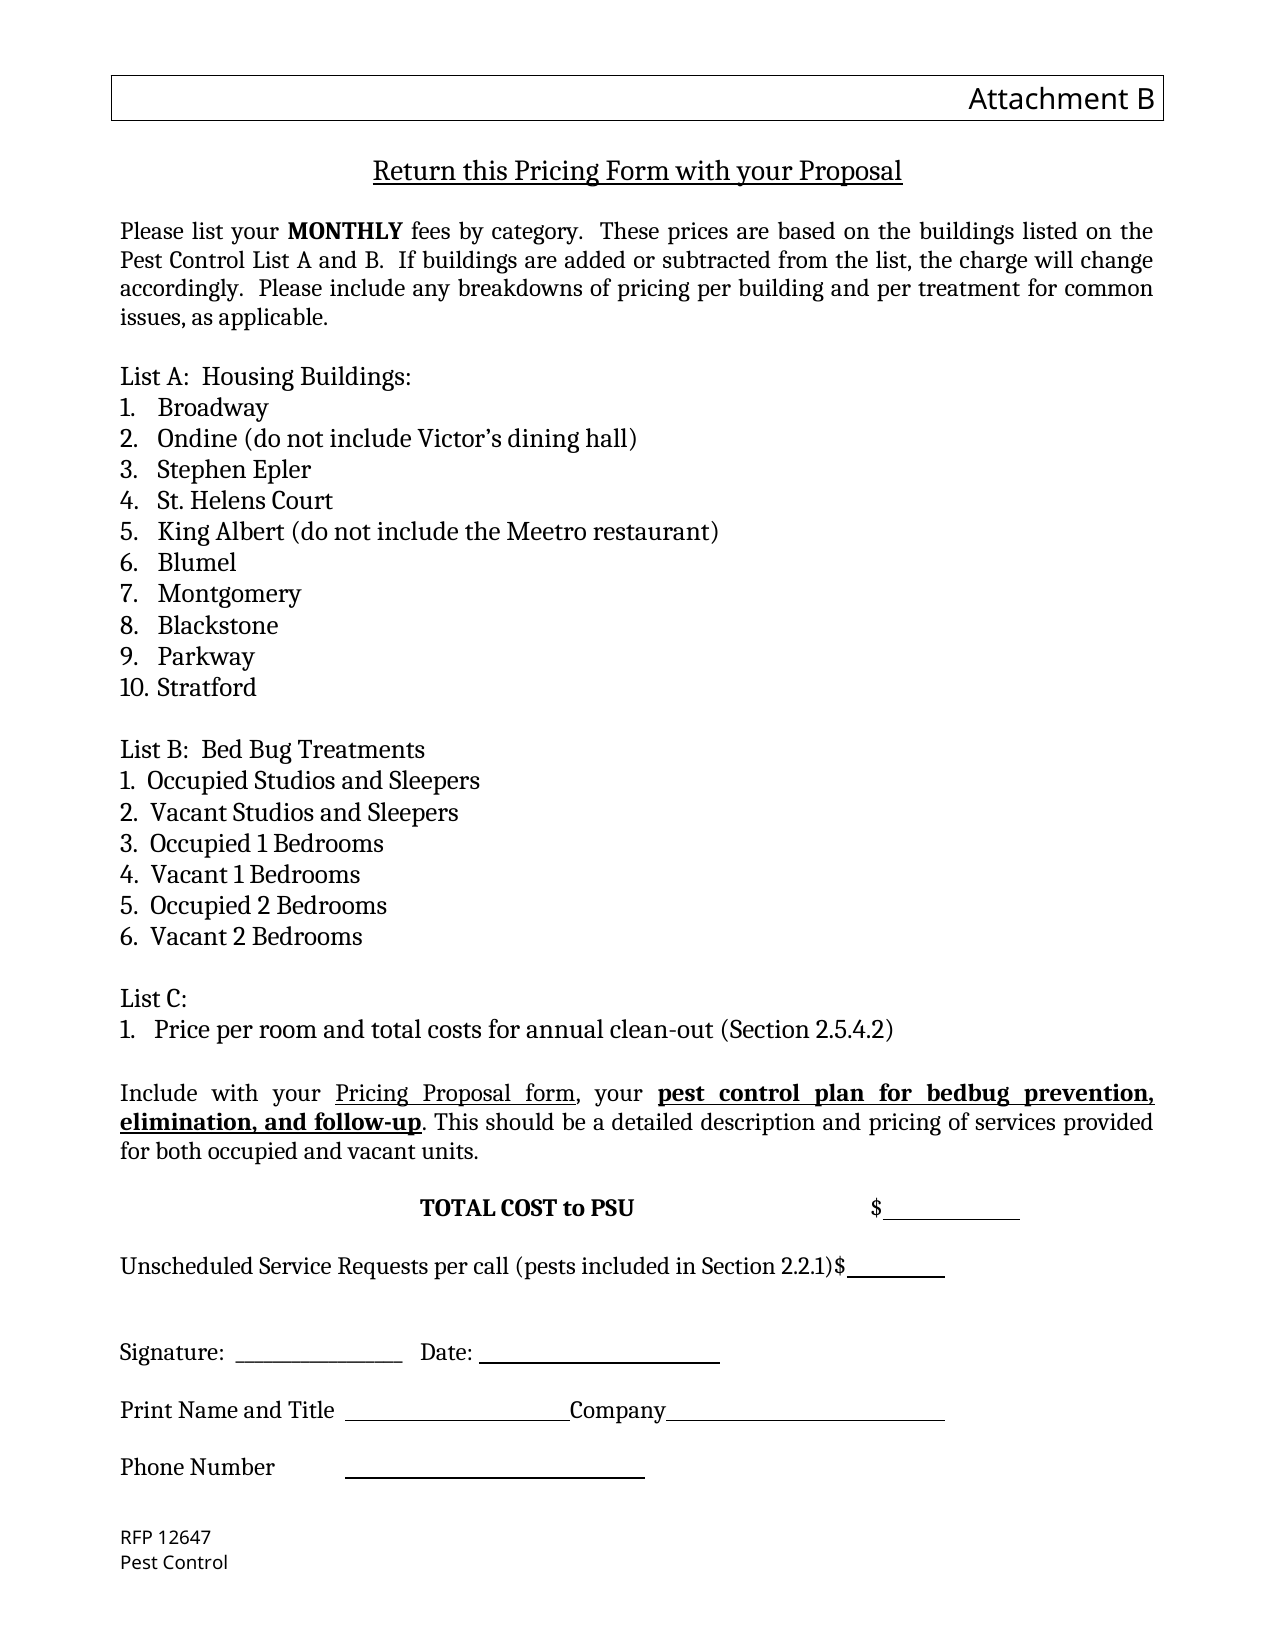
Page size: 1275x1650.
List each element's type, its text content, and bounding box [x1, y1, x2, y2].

list Ondine (do not include Victor’s dining hall) [120, 423, 1155, 454]
text Please list your MONTHLY fees by category. These prices are based on the buildings listed on the Pest Control List A and B. If buildings are added or subtracted from the list, the charge will change accordingly. Please include any breakdowns of pricing per building and per treatment for common issues, as applicable. [120, 217, 1155, 332]
text 4. Vacant 1 Bedrooms [120, 859, 1155, 890]
text Phone Number [120, 1453, 1155, 1482]
list Parkway [120, 641, 1155, 672]
text List C: [120, 983, 1155, 1014]
text 1. Occupied Studios and Sleepers [120, 765, 1155, 797]
list St. Helens Court [120, 485, 1155, 516]
text Unscheduled Service Requests per call (pests included in Section 2.2.1)$ [120, 1252, 1155, 1281]
list Broadway [120, 392, 1155, 423]
list Price per room and total costs for annual clean-out (Section 2.5.4.2) [120, 1014, 1155, 1046]
list Blumel [120, 547, 1155, 578]
text List A: Housing Buildings: [120, 361, 1155, 392]
text Signature: __________________ Date: [120, 1338, 1155, 1367]
list Stratford [120, 672, 1155, 703]
text 3. Occupied 1 Bedrooms [120, 828, 1155, 859]
list Stephen Epler [120, 454, 1155, 485]
list King Albert (do not include the Meetro restaurant) [120, 516, 1155, 547]
text TOTAL COST to PSU $ [345, 1194, 1155, 1223]
text Print Name and Title Company [120, 1396, 1155, 1424]
text 6. Vacant 2 Bedrooms [120, 921, 1155, 952]
text Include with your Pricing Proposal form, your pest control plan for bedbug prevention, elimination, and follow-up. This should be a detailed description and pricing of services provided for both occupied and vacant units. [120, 1079, 1155, 1166]
list Montgomery [120, 578, 1155, 610]
text 5. Occupied 2 Bedrooms [120, 890, 1155, 921]
text Return this Pricing Form with your Proposal [120, 154, 1155, 188]
text List B: Bed Bug Treatments [120, 734, 1155, 765]
text 2. Vacant Studios and Sleepers [120, 797, 1155, 828]
list Blackstone [120, 610, 1155, 641]
